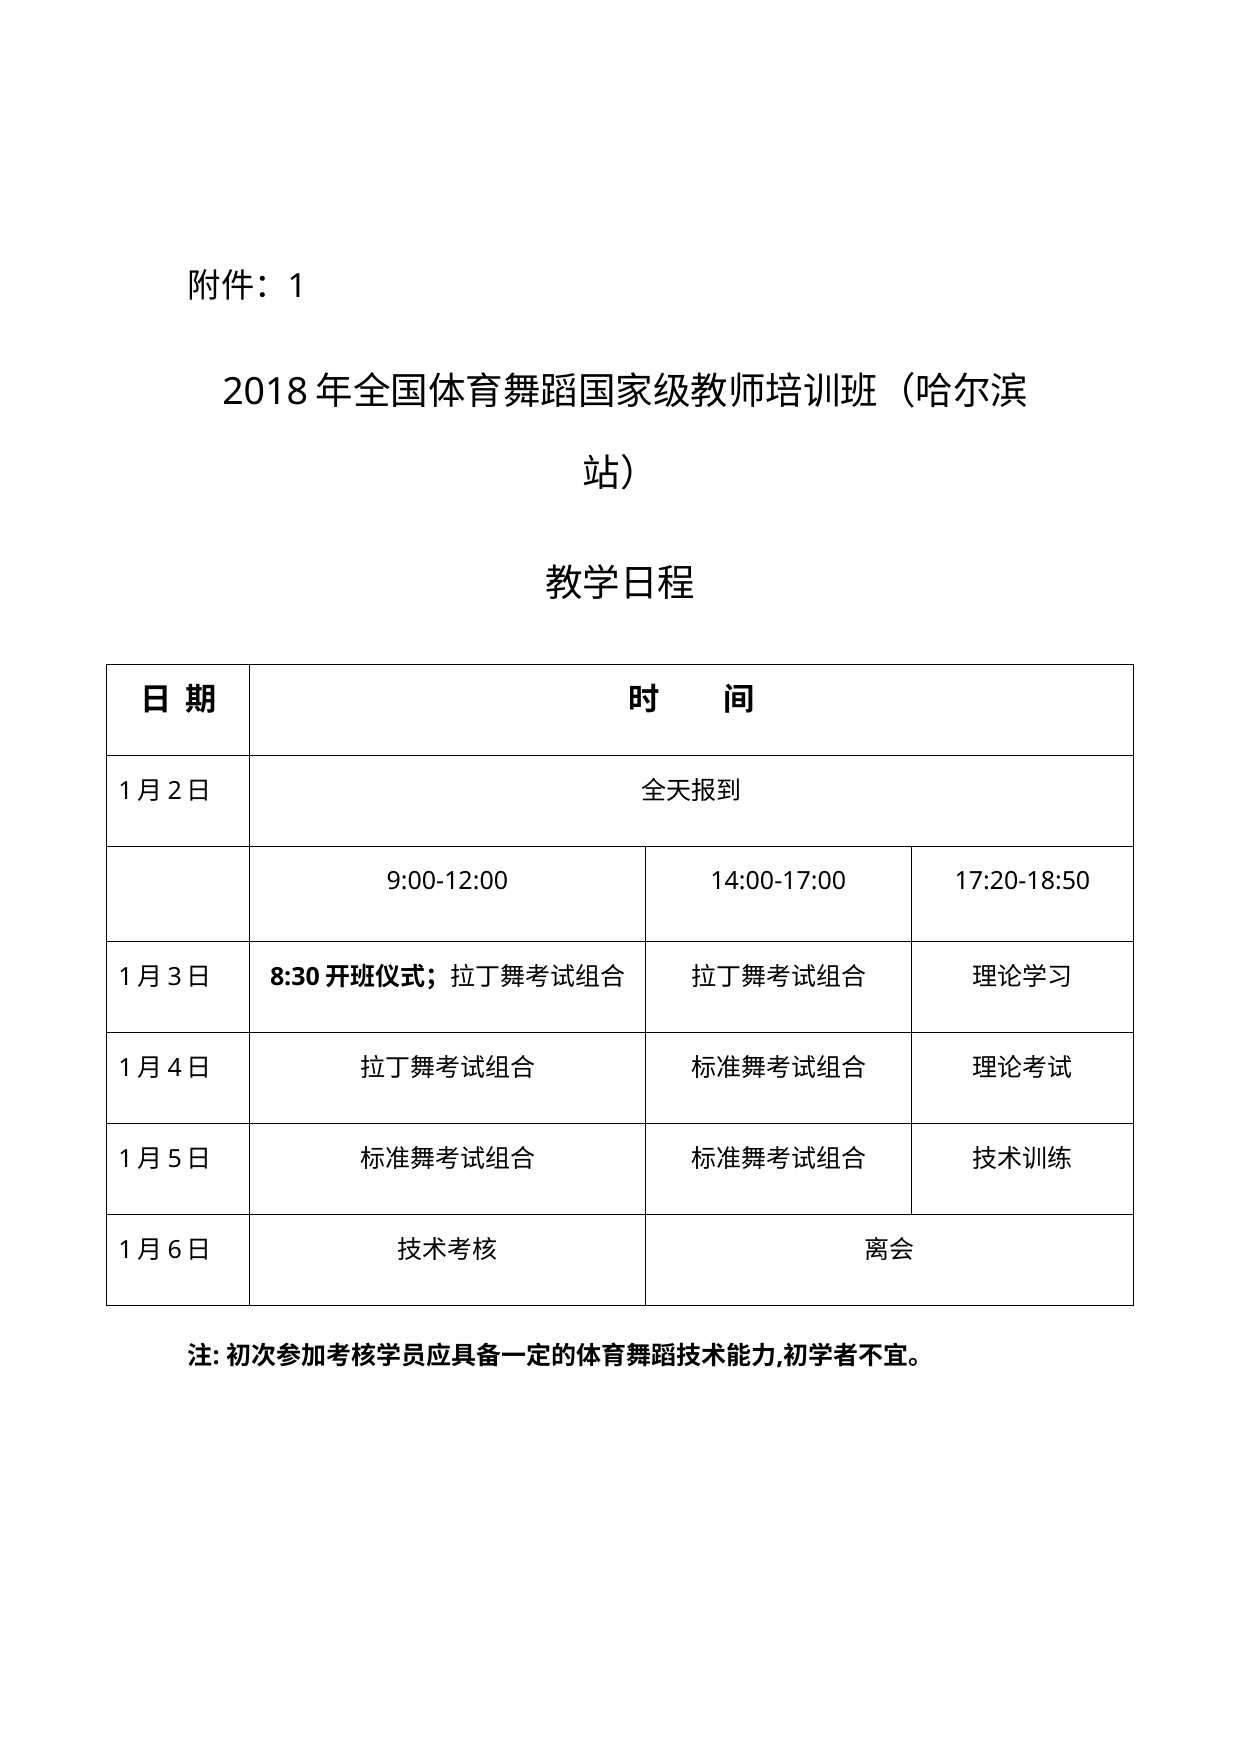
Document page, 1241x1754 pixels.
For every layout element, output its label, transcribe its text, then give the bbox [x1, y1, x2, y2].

table_cell 8:30开班仪式；拉丁舞考试组合 [250, 942, 645, 1032]
table_header 时 间 [250, 665, 1133, 755]
table_cell [107, 847, 249, 941]
text 注: 初次参加考核学员应具备一定的体育舞蹈技术能力,初学者不宜。 [187, 1335, 1053, 1372]
table_cell 技术考核 [250, 1215, 645, 1305]
table_cell 1月2日 [107, 756, 249, 846]
text 2018年全国体育舞蹈国家级教师培训班（哈尔滨站） [187, 361, 1053, 497]
table_cell 9:00-12:00 [250, 847, 645, 941]
text 附件：1 [187, 259, 1053, 308]
table_cell 标准舞考试组合 [646, 1124, 911, 1214]
table_cell 拉丁舞考试组合 [646, 942, 911, 1032]
table_cell 1月6日 [107, 1215, 249, 1305]
table_cell 离会 [646, 1215, 1133, 1305]
table_cell 理论考试 [912, 1033, 1133, 1123]
table_cell 技术训练 [912, 1124, 1133, 1214]
table_cell 标准舞考试组合 [646, 1033, 911, 1123]
table_cell 理论学习 [912, 942, 1133, 1032]
table_cell 1月3日 [107, 942, 249, 1032]
text 教学日程 [187, 553, 1053, 607]
table_cell 拉丁舞考试组合 [250, 1033, 645, 1123]
table_cell 1月5日 [107, 1124, 249, 1214]
table_cell 17:20-18:50 [912, 847, 1133, 941]
table_cell 1月4日 [107, 1033, 249, 1123]
table_cell 标准舞考试组合 [250, 1124, 645, 1214]
table_cell 14:00-17:00 [646, 847, 911, 941]
table_header 日 期 [107, 665, 249, 755]
table_cell 全天报到 [250, 756, 1133, 846]
